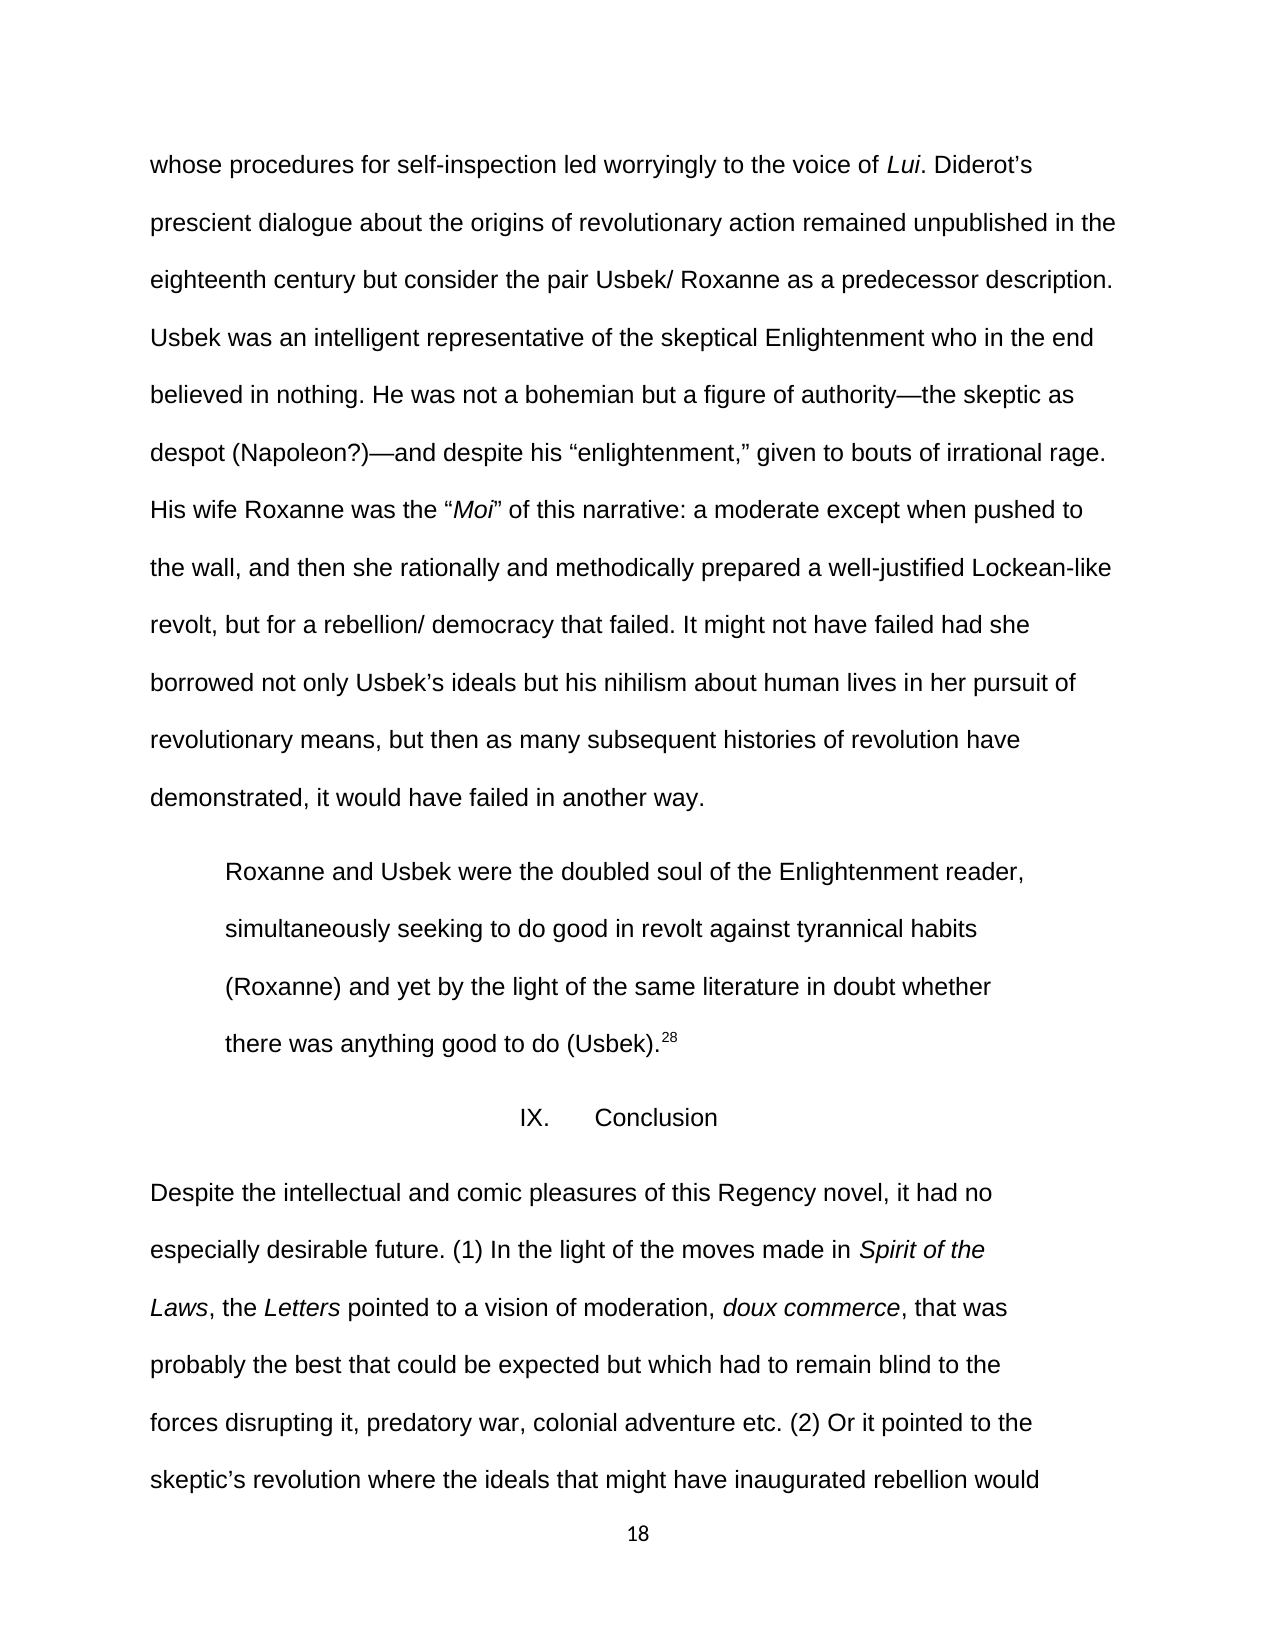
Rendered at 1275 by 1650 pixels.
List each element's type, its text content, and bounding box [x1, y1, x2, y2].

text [150, 1177, 1050, 1494]
text Roxanne and Usbek were the doubled soul of the Enlightenment reader, simultaneously seeking to do good in revolt against tyrannical habits (Roxanne) and yet by the light of the same literature in doubt whether there was anything good to do (Usbek). [225, 857, 1050, 1058]
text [150, 150, 1125, 811]
list Conclusion [187, 1103, 1050, 1132]
